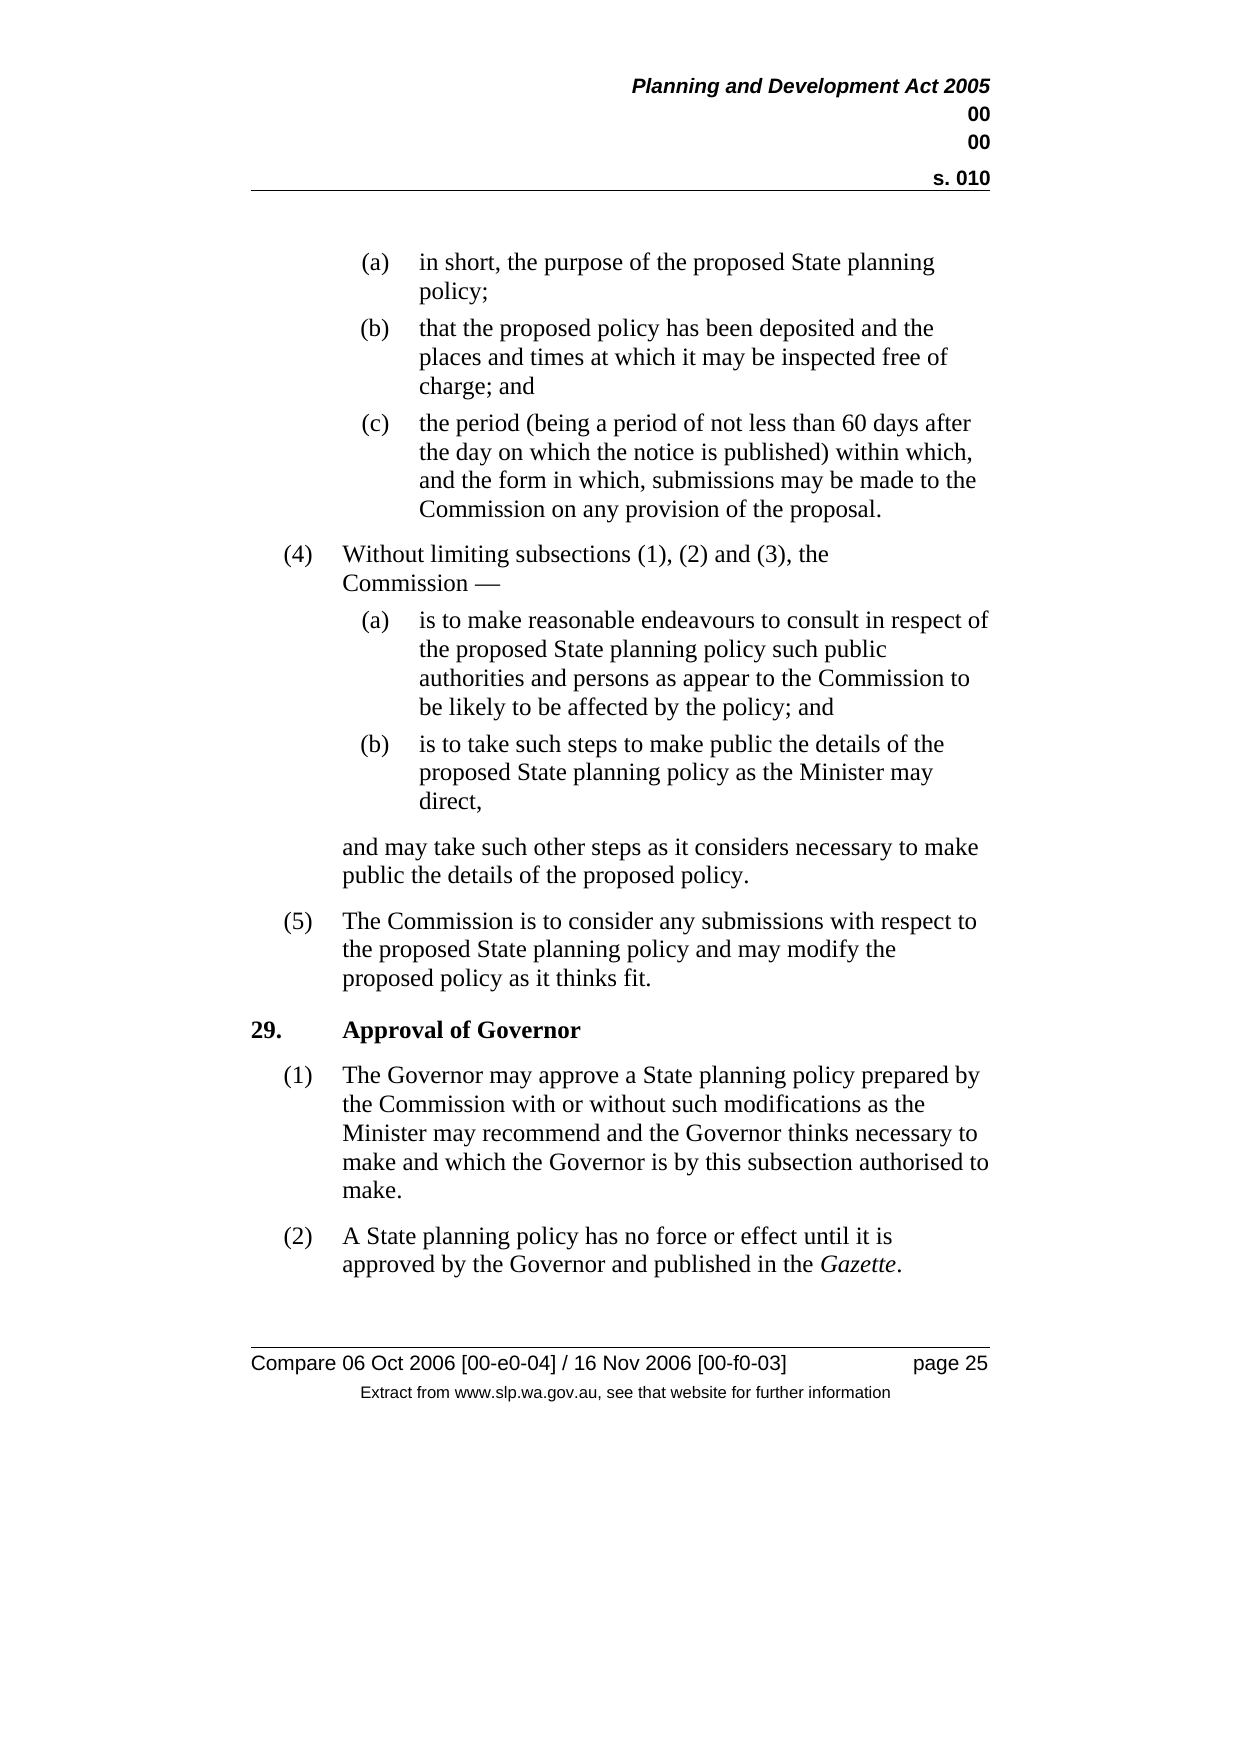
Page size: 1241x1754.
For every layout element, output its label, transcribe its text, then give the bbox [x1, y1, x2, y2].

text (4) Without limiting subsections (1), (2) and (3), the Commission — [251, 539, 990, 597]
text (a) in short, the purpose of the proposed State planning policy; [251, 247, 990, 305]
text (5) The Commission is to consider any submissions with respect to the proposed State planning policy and may modify the proposed policy as it thinks fit. [251, 906, 990, 992]
text (c) the period (being a period of not less than 60 days after the day on which the notice is published) within which, and the form in which, submissions may be made to the Commission on any provision of the proposal. [251, 408, 990, 523]
text and may take such other steps as it considers necessary to make public the details of the proposed policy. [251, 832, 990, 889]
text (1) The Governor may approve a State planning policy prepared by the Commission with or without such modifications as the Minister may recommend and the Governor thinks necessary to make and which the Governor is by this subsection authorised to make. [251, 1060, 990, 1204]
text (b) that the proposed policy has been deposited and the places and times at which it may be inspected free of charge; and [251, 313, 990, 399]
text (b) is to take such steps to make public the details of the proposed State planning policy as the Minister may direct, [251, 729, 990, 815]
text (a) is to make reasonable endeavours to consult in respect of the proposed State planning policy such public authorities and persons as appear to the Commission to be likely to be affected by the policy; and [251, 605, 990, 720]
subtitle 29. Approval of Governor [251, 1015, 990, 1044]
text (2) A State planning policy has no force or effect until it is approved by the Governor and published in the Gazette. [251, 1221, 990, 1278]
